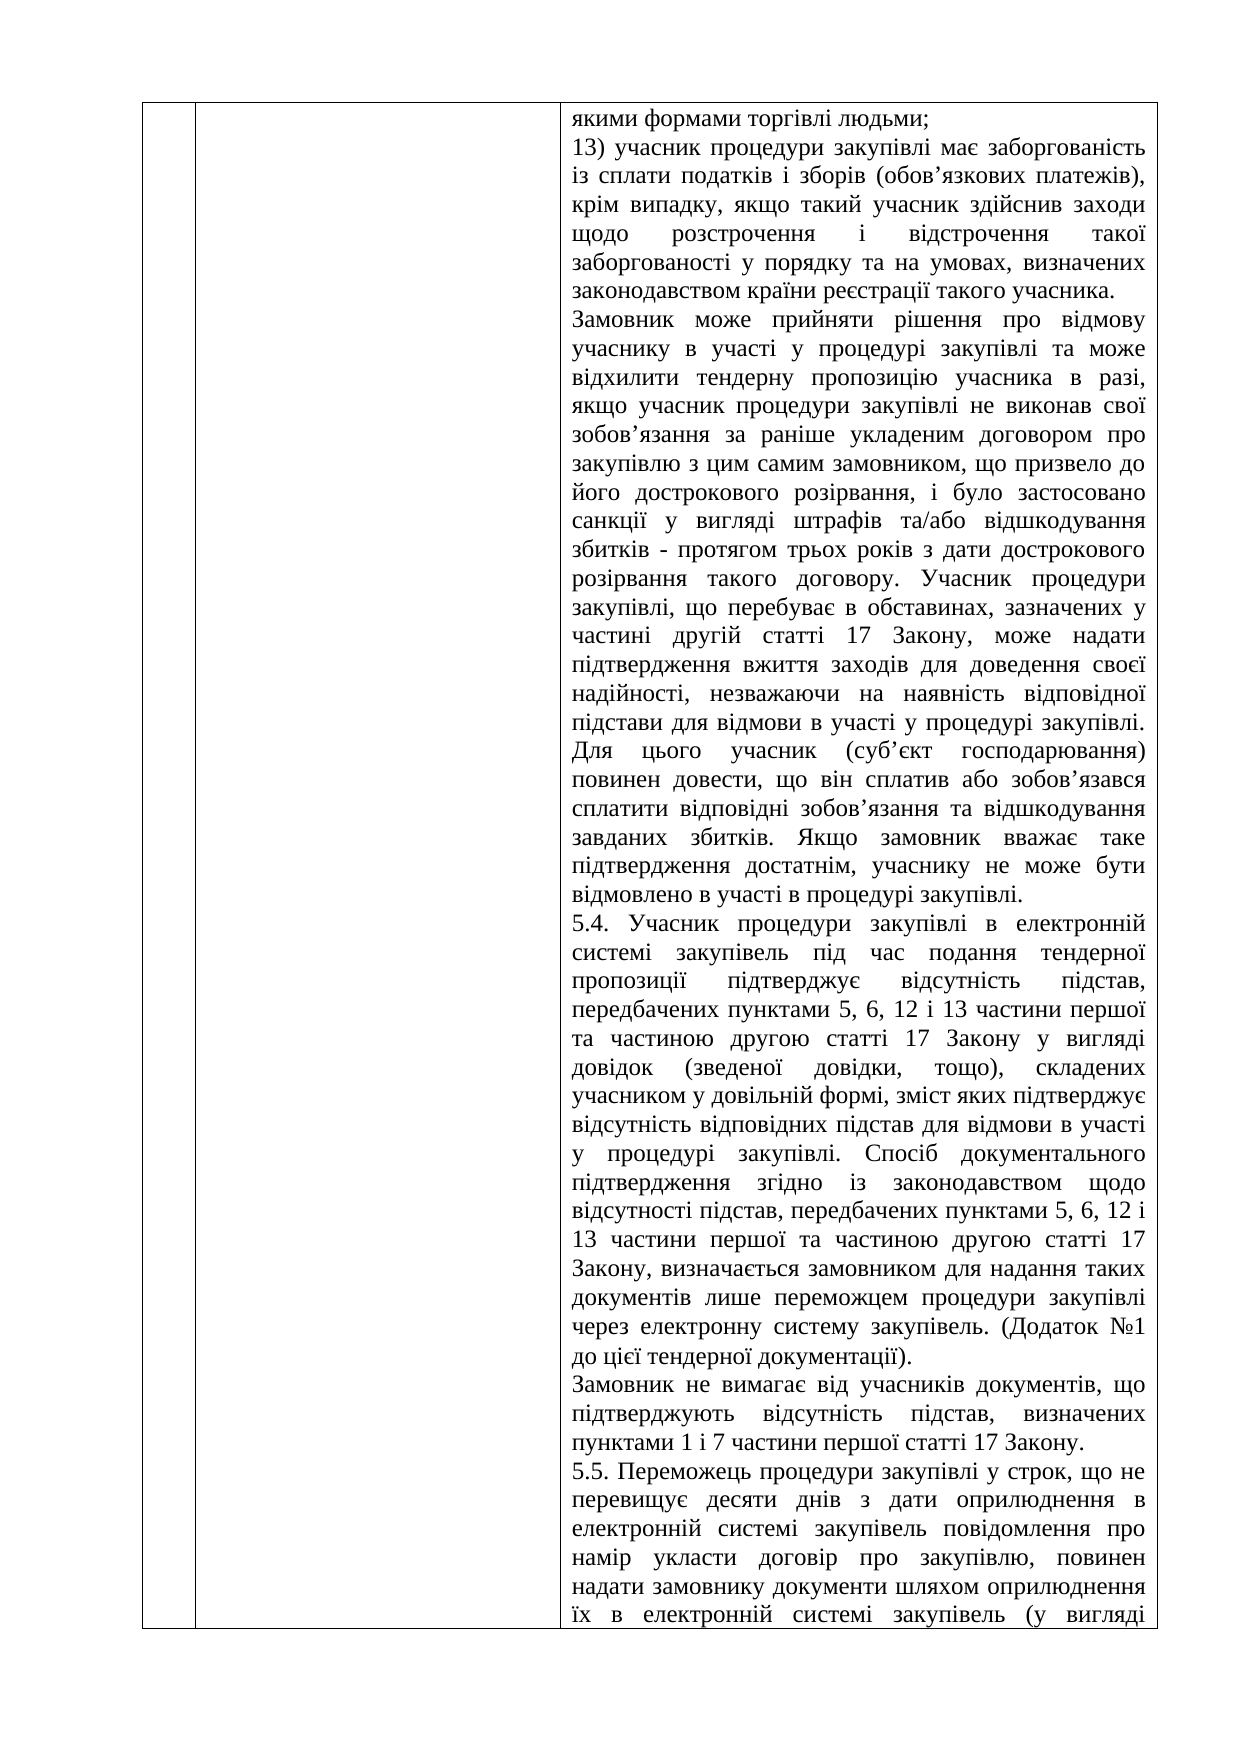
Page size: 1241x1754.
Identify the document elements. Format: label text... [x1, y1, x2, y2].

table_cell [196, 103, 560, 1628]
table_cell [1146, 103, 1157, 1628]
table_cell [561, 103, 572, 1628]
table_cell 5 [143, 103, 195, 1628]
